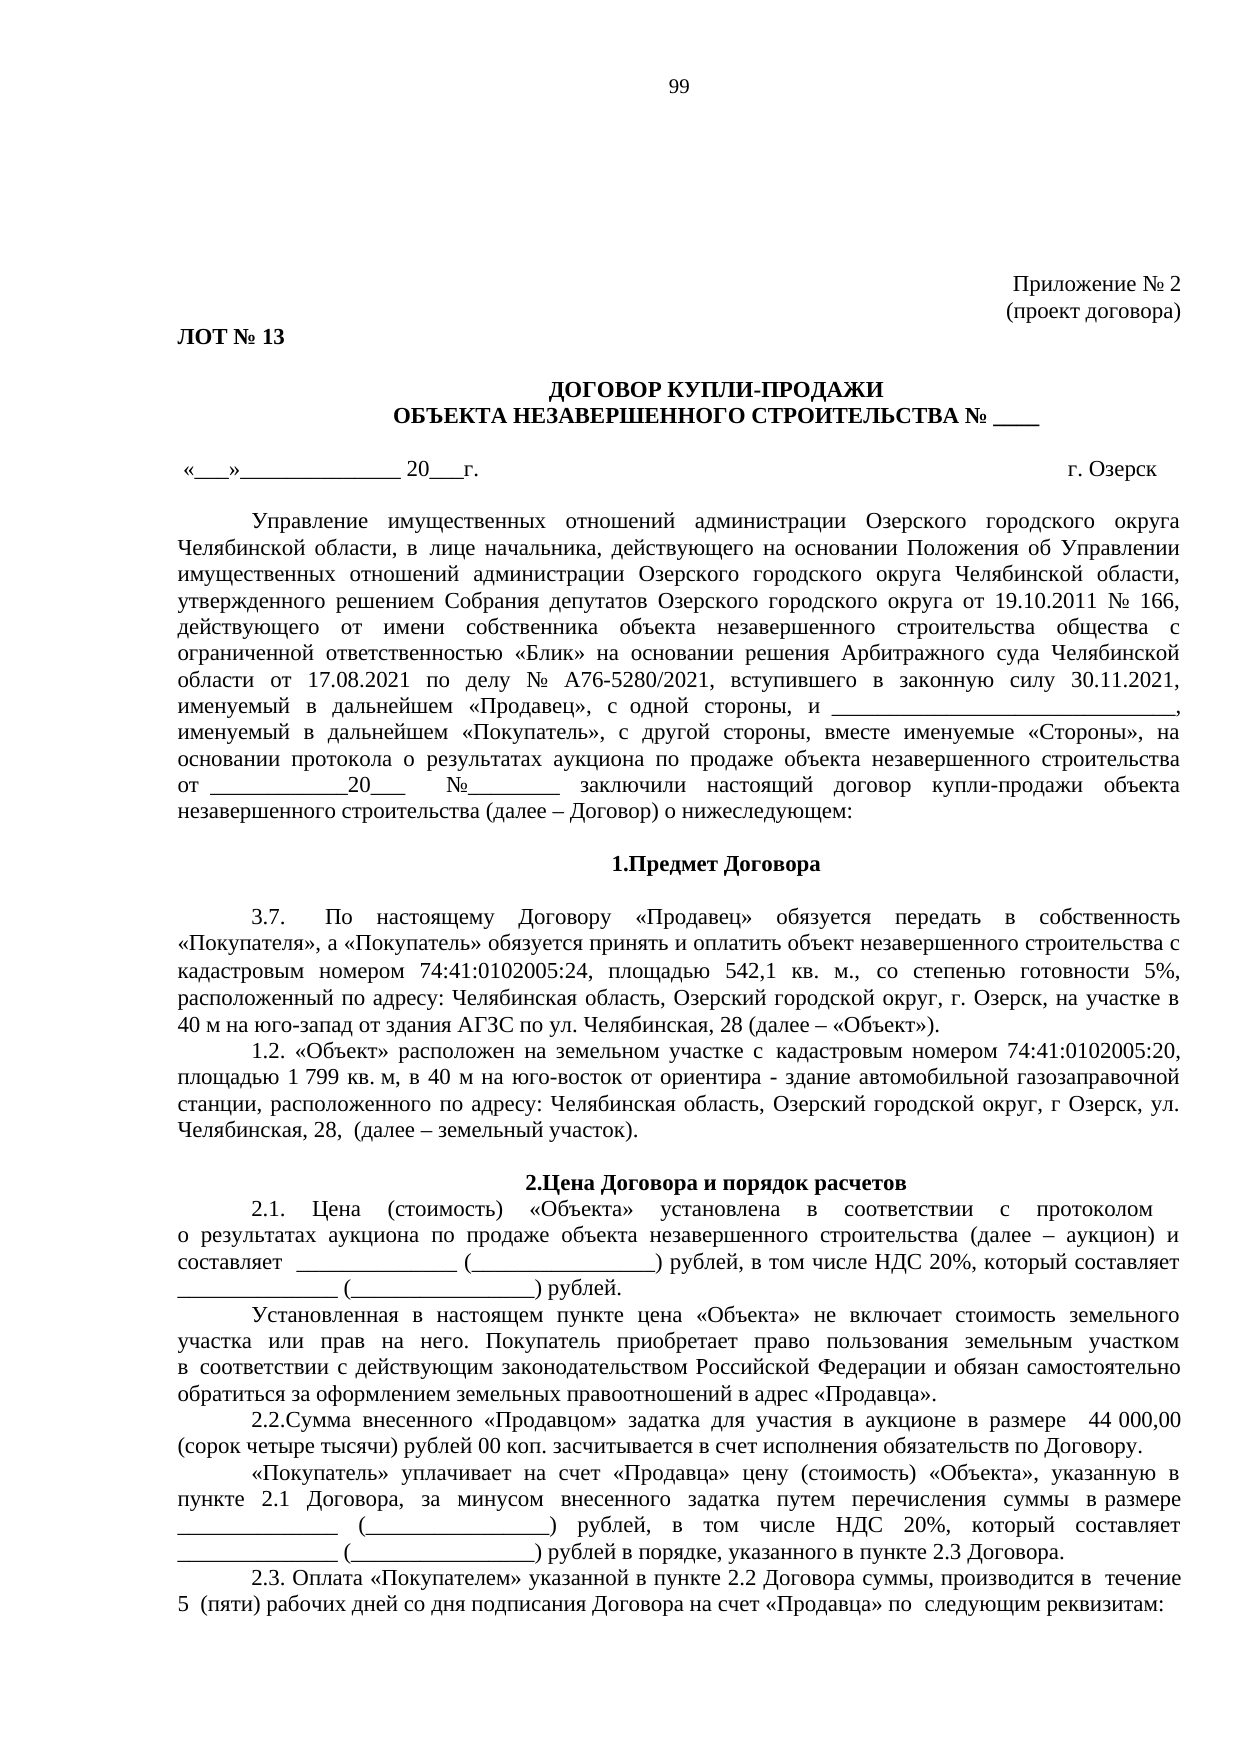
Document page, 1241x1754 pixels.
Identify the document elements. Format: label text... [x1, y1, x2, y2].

text 2.Цена Договора и порядок расчетов [251, 1169, 1181, 1195]
text ЛОТ № 13 [177, 323, 1181, 349]
list По настоящему Договору «Продавец» обязуется передать в собственность «Покупателя», а «Покупатель» обязуется принять и оплатить объект незавершенного строительства с кадастровым номером 74:41:0102005:24, площадью 542,1 кв. м., со степенью готовности 5%, расположенный по адресу: Челябинская область, Озерский городской округ, г. Озерск, на участке в 40 м на юго-запад от здания АГЗС по ул. Челябинская, 28 (далее – «Объект»). [177, 903, 1181, 1037]
text (проект договора) [177, 297, 1181, 323]
text «Покупатель» уплачивает на счет «Продавца» цену (стоимость) «Объекта», указанную в пункте 2.1 Договора, за минусом внесенного задатка путем перечисления суммы в размере ______________ (________________) рублей, в том числе НДС 20%, который составляет ______________ (________________) рублей в порядке, указанного в пункте 2.3 Договора. [177, 1459, 1181, 1564]
text ОБЪЕКТА НЕЗАВЕРШЕННОГО СТРОИТЕЛЬСТВА № ____ [177, 402, 1181, 428]
text Приложение № 2 [177, 270, 1181, 297]
text 1.2. «Объект» расположен на земельном участке с кадастровым номером 74:41:0102005:20, площадью 1 799 кв. м, в 40 м на юго-восток от ориентира - здание автомобильной газозаправочной станции, расположенного по адресу: Челябинская область, Озерский городской округ, г Озерск, ул. Челябинская, 28, (далее – земельный участок). [177, 1037, 1181, 1142]
text Установленная в настоящем пункте цена «Объекта» не включает стоимость земельного участка или прав на него. Покупатель приобретает право пользования земельным участком в соответствии с действующим законодательством Российской Федерации и обязан самостоятельно обратиться за оформлением земельных правоотношений в адрес «Продавца». [177, 1301, 1181, 1406]
text Управление имущественных отношений администрации Озерского городского округа Челябинской области, в лице начальника, действующего на основании Положения об Управлении имущественных отношений администрации Озерского городского округа Челябинской области, утвержденного решением Собрания депутатов Озерского городского округа от 19.10.2011 № 166, действующего от имени собственника объекта незавершенного строительства общества с ограниченной ответственностью «Блик» на основании решения Арбитражного суда Челябинской области от 17.08.2021 по делу № А76-5280/2021, вступившего в законную силу 30.11.2021, именуемый в дальнейшем «Продавец», с одной стороны, и ______________________________, именуемый в дальнейшем «Покупатель», с другой стороны, вместе именуемые «Стороны», на основании протокола о результатах аукциона по продаже объекта незавершенного строительства от ____________20___ №________ заключили настоящий договор купли-продажи объекта незавершенного строительства (далее – Договор) о нижеследующем: [177, 508, 1181, 824]
text 1.Предмет Договора [251, 850, 1181, 877]
text 2.2.Сумма внесенного «Продавцом» задатка для участия в аукционе в размере 44 000,00 (сорок четыре тысячи) рублей 00 коп. засчитывается в счет исполнения обязательств по Договору. [177, 1406, 1181, 1459]
text «___»______________ 20___г. г. Озерск [177, 455, 1181, 481]
text 2.1. Цена (стоимость) «Объекта» установлена в соответствии с протоколом о результатах аукциона по продаже объекта незавершенного строительства (далее – аукцион) и составляет ______________ (________________) рублей, в том числе НДС 20%, который составляет ______________ (________________) рублей. [177, 1195, 1181, 1301]
text ДОГОВОР КУПЛИ-ПРОДАЖИ [177, 376, 1181, 402]
text 2.3. Оплата «Покупателем» указанной в пункте 2.2 Договора суммы, производится в течение 5 (пяти) рабочих дней со дня подписания Договора на счет «Продавца» по следующим реквизитам: [177, 1564, 1181, 1617]
